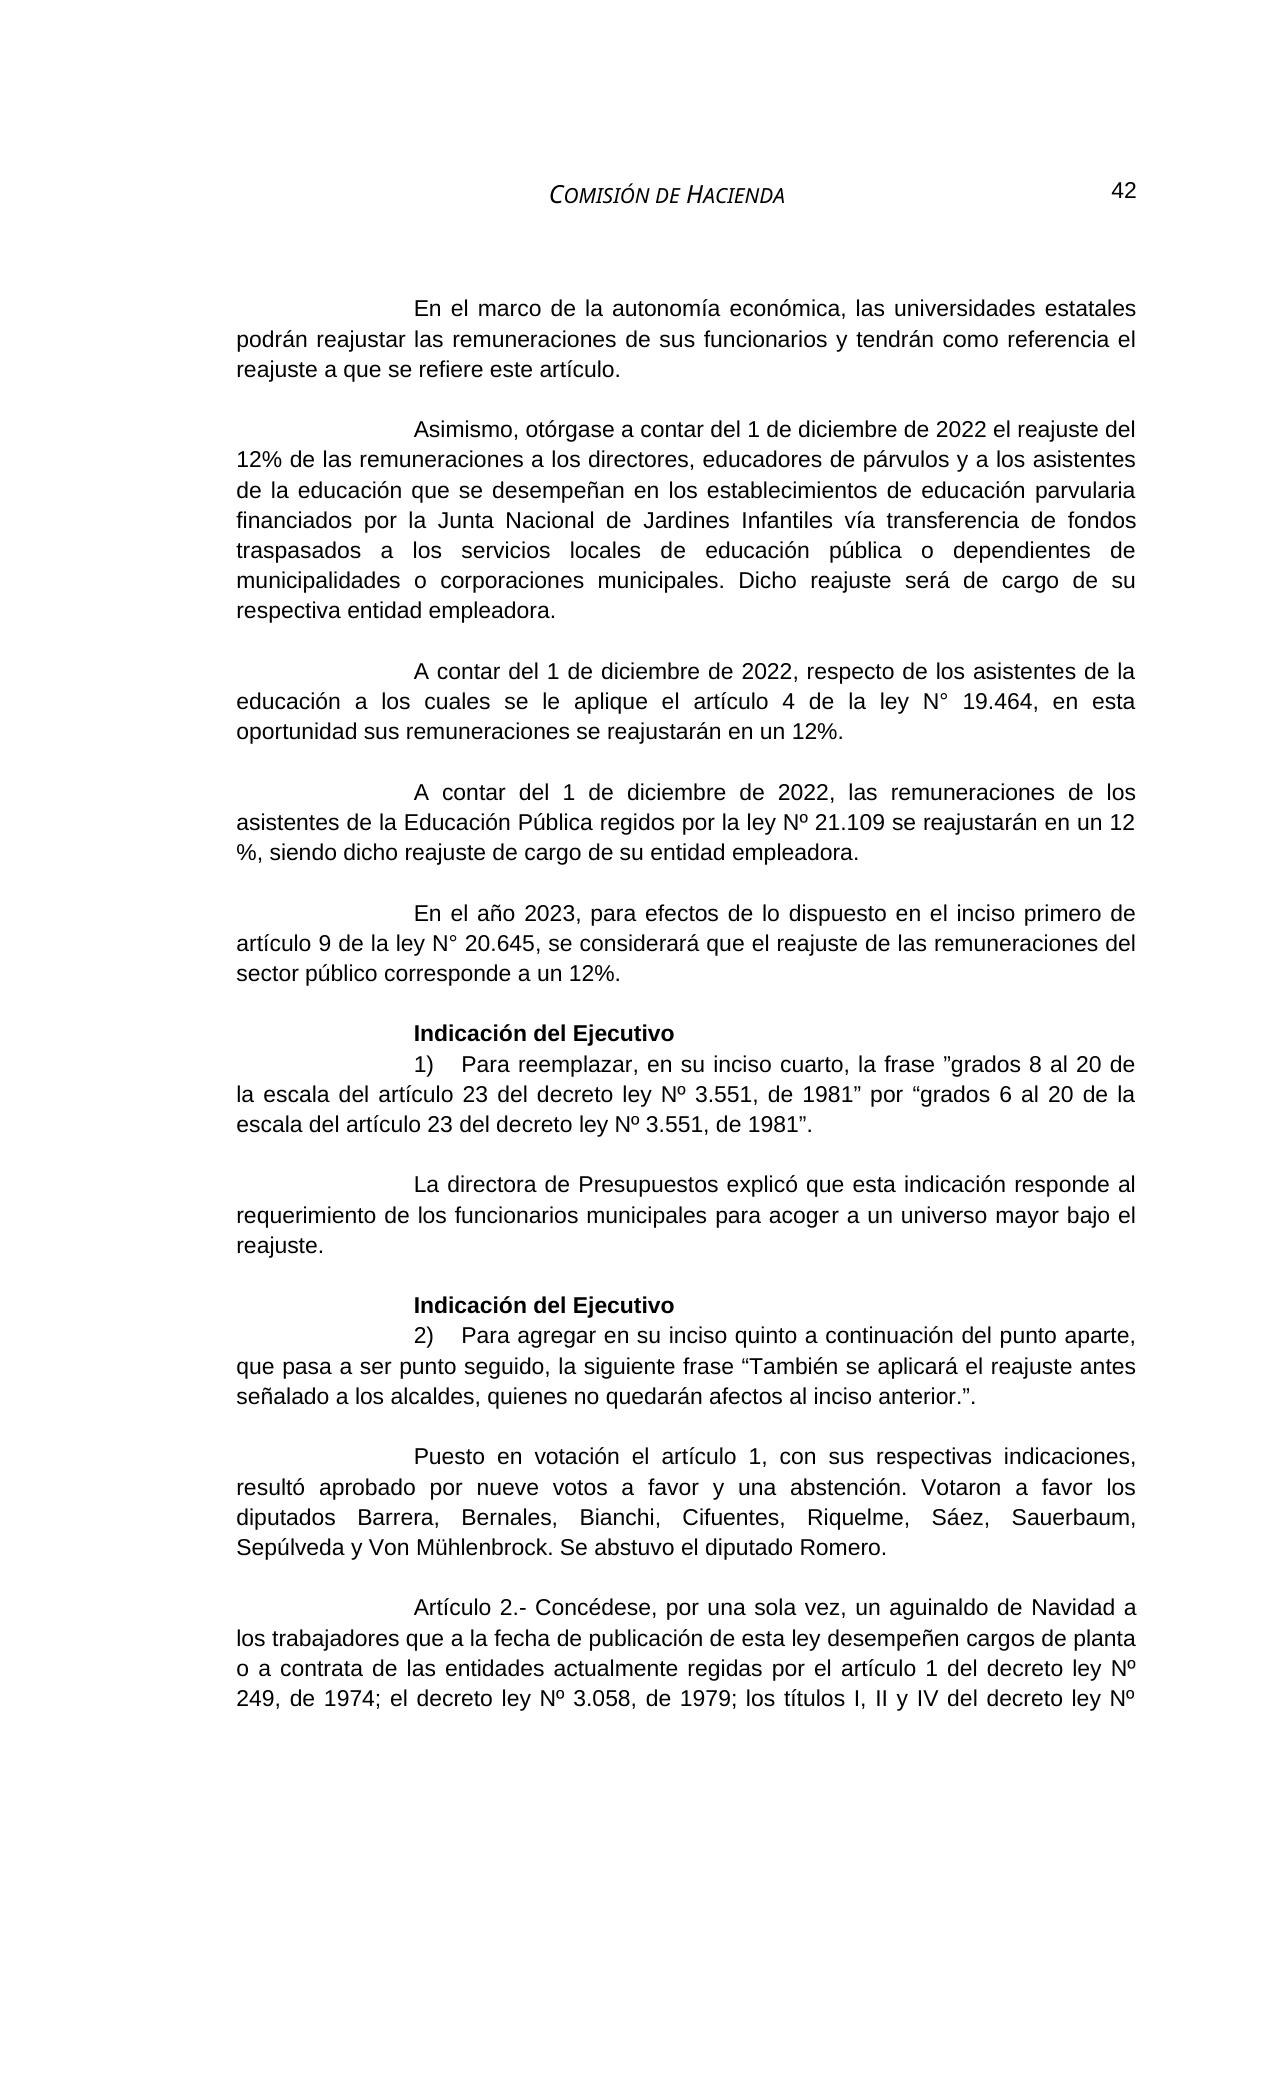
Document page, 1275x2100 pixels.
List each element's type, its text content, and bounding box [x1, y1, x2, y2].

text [236, 1594, 1137, 1711]
text Indicación del Ejecutivo [236, 1292, 1137, 1318]
text Puesto en votación el artículo 1, con sus respectivas indicaciones, resultó aprobado por nueve votos a favor y una abstención. Votaron a favor los diputados Barrera, Bernales, Bianchi, Cifuentes, Riquelme, Sáez, Sauerbaum, Sepúlveda y Von Mühlenbrock. Se abstuvo el diputado Romero. [236, 1443, 1137, 1560]
text 1) Para reemplazar, en su inciso cuarto, la frase ”grados 8 al 20 de la escala del artículo 23 del decreto ley Nº 3.551, de 1981” por “grados 6 al 20 de la escala del artículo 23 del decreto ley Nº 3.551, de 1981”. [236, 1051, 1137, 1137]
text La directora de Presupuestos explicó que esta indicación responde al requerimiento de los funcionarios municipales para acoger a un universo mayor bajo el reajuste. [236, 1171, 1137, 1258]
text A contar del 1 de diciembre de 2022, respecto de los asistentes de la educación a los cuales se le aplique el artículo 4 de la ley N° 19.464, en esta oportunidad sus remuneraciones se reajustarán en un 12%. [236, 658, 1137, 744]
text A contar del 1 de diciembre de 2022, las remuneraciones de los asistentes de la Educación Pública regidos por la ley Nº 21.109 se reajustarán en un 12 %, siendo dicho reajuste de cargo de su entidad empleadora. [236, 779, 1137, 865]
text 2) Para agregar en su inciso quinto a continuación del punto aparte, que pasa a ser punto seguido, la siguiente frase “También se aplicará el reajuste antes señalado a los alcaldes, quienes no quedarán afectos al inciso anterior.”. [236, 1322, 1137, 1409]
text Indicación del Ejecutivo [236, 1020, 1137, 1047]
text Asimismo, otórgase a contar del 1 de diciembre de 2022 el reajuste del 12% de las remuneraciones a los directores, educadores de párvulos y a los asistentes de la educación que se desempeñan en los establecimientos de educación parvularia financiados por la Junta Nacional de Jardines Infantiles vía transferencia de fondos traspasados a los servicios locales de educación pública o dependientes de municipalidades o corporaciones municipales. Dicho reajuste será de cargo de su respectiva entidad empleadora. [236, 416, 1137, 624]
text En el año 2023, para efectos de lo dispuesto en el inciso primero de artículo 9 de la ley N° 20.645, se considerará que el reajuste de las remuneraciones del sector público corresponde a un 12%. [236, 899, 1137, 986]
text En el marco de la autonomía económica, las universidades estatales podrán reajustar las remuneraciones de sus funcionarios y tendrán como referencia el reajuste a que se refiere este artículo. [236, 295, 1137, 382]
